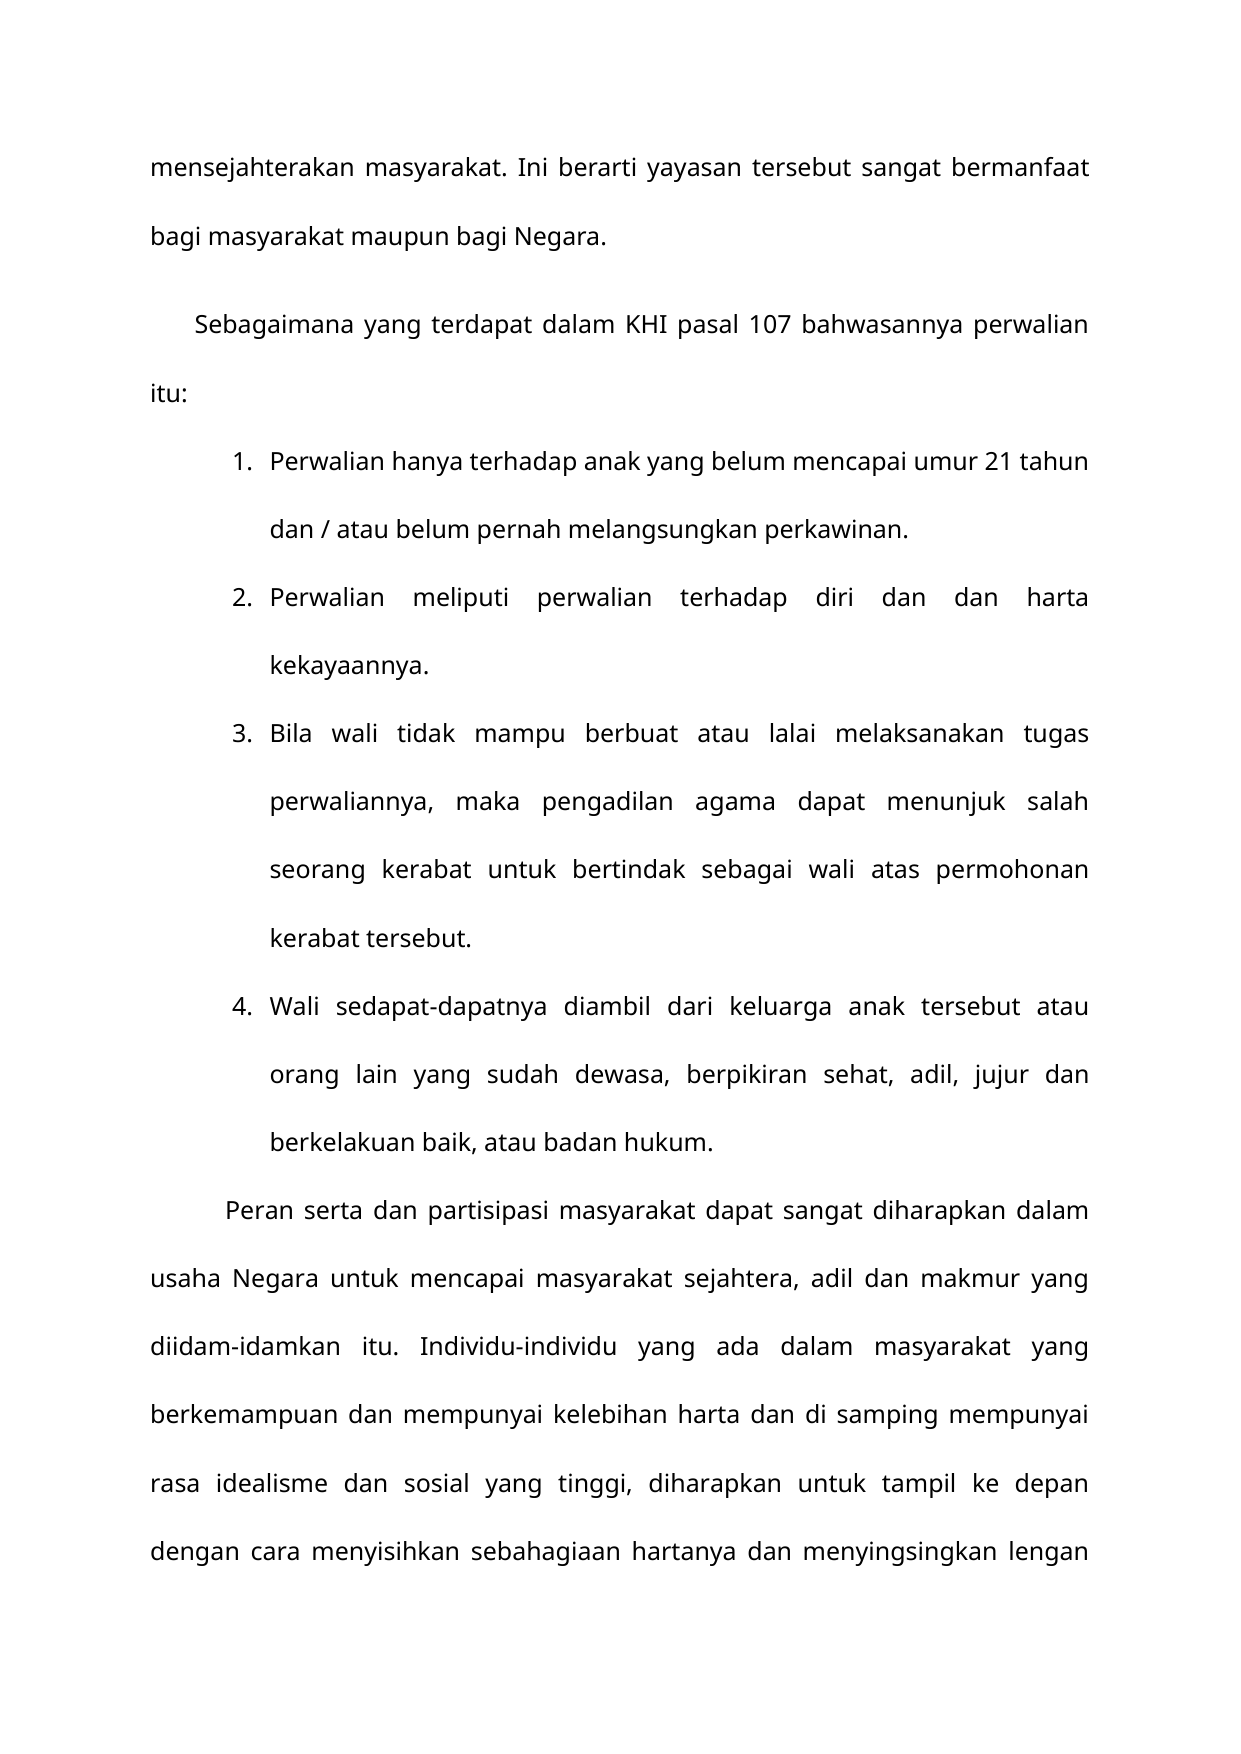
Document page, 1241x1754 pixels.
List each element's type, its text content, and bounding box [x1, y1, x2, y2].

list Bila wali tidak mampu berbuat atau lalai melaksanakan tugas perwaliannya, maka pengadilan agama dapat menunjuk salah seorang kerabat untuk bertindak sebagai wali atas permohonan kerabat tersebut. [232, 716, 1090, 954]
list Perwalian hanya terhadap anak yang belum mencapai umur 21 tahun dan / atau belum pernah melangsungkan perkawinan. [232, 443, 1090, 546]
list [150, 1193, 1090, 1567]
list Wali sedapat-dapatnya diambil dari keluarga anak tersebut atau orang lain yang sudah dewasa, berpikiran sehat, adil, jujur dan berkelakuan baik, atau badan hukum. [232, 988, 1090, 1159]
list Sebagaimana yang terdapat dalam KHI pasal 107 bahwasannya perwalian itu: [150, 307, 1090, 409]
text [150, 150, 1090, 252]
list Perwalian meliputi perwalian terhadap diri dan dan harta kekayaannya. [232, 579, 1090, 682]
